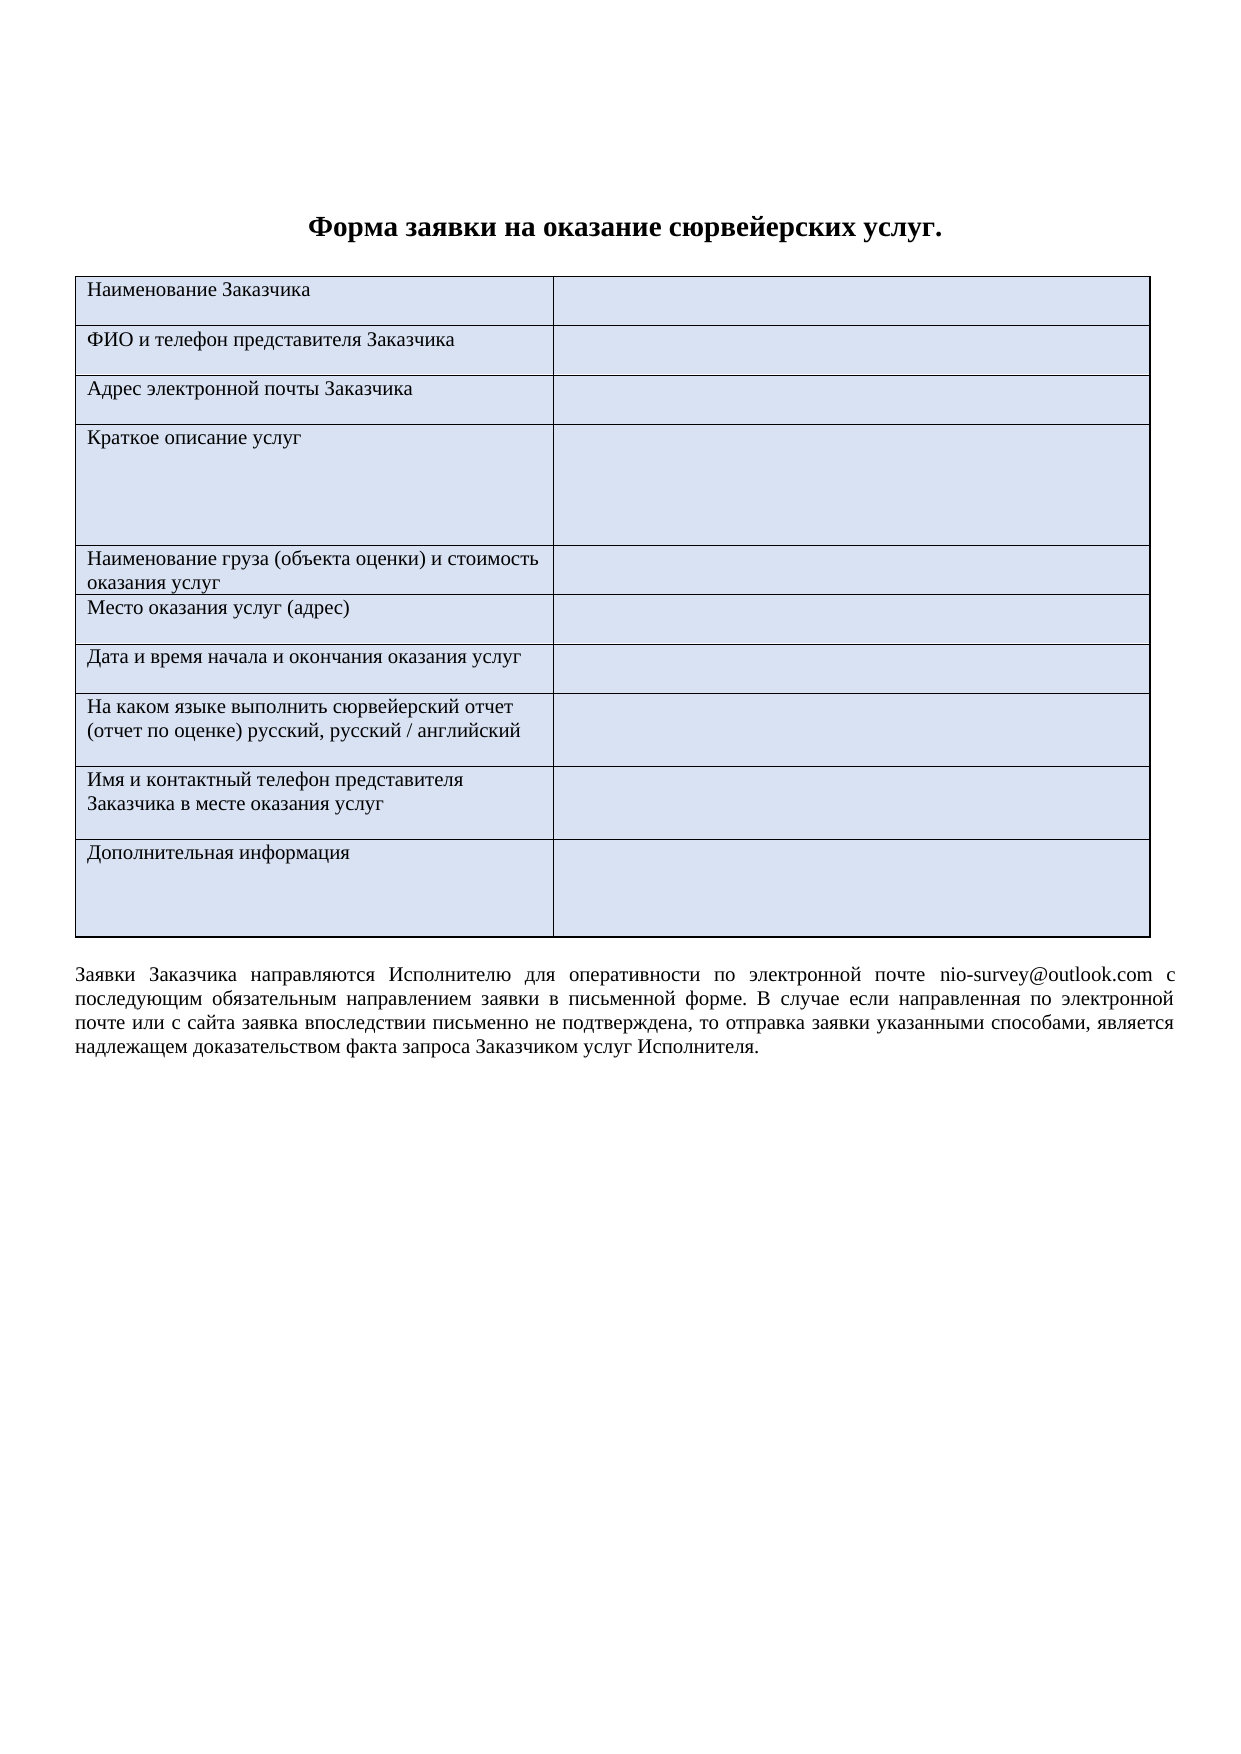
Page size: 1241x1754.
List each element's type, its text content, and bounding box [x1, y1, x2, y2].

table_cell Наименование груза (объекта оценки) и стоимость оказания услуг [76, 546, 553, 594]
table_cell Краткое описание услуг [76, 425, 553, 545]
table_cell Имя и контактный телефон представителя Заказчика в месте оказания услуг [76, 767, 553, 839]
table_cell [554, 694, 1149, 766]
table_cell ФИО и телефон представителя Заказчика [76, 326, 553, 374]
table_cell Место оказания услуг (адрес) [76, 595, 553, 643]
table_cell Дата и время начала и окончания оказания услуг [76, 645, 553, 693]
text Форма заявки на оказание сюрвейерских услуг. [75, 209, 1176, 243]
table_cell [554, 546, 1149, 594]
table_cell [554, 767, 1149, 839]
table_cell [554, 376, 1149, 424]
table_cell [554, 326, 1149, 374]
table_cell [554, 645, 1149, 693]
table_cell [554, 425, 1149, 545]
table_cell [554, 595, 1149, 643]
table_header [554, 277, 1149, 325]
table_cell [554, 840, 1149, 936]
text Заявки Заказчика направляются Исполнителю для оперативности по электронной почте nio-survey@outlook.com с последующим обязательным направлением заявки в письменной форме. В случае если направленная по электронной почте или с сайта заявка впоследствии письменно не подтверждена, то отправка заявки указанными способами, является надлежащем доказательством факта запроса Заказчиком услуг Исполнителя. [75, 961, 1176, 1058]
table_cell Адрес электронной почты Заказчика [76, 376, 553, 424]
table_header Наименование Заказчика [76, 277, 553, 325]
table_cell Дополнительная информация [76, 840, 553, 936]
table_cell На каком языке выполнить сюрвейерский отчет (отчет по оценке) русский, русский / английский [76, 694, 553, 766]
